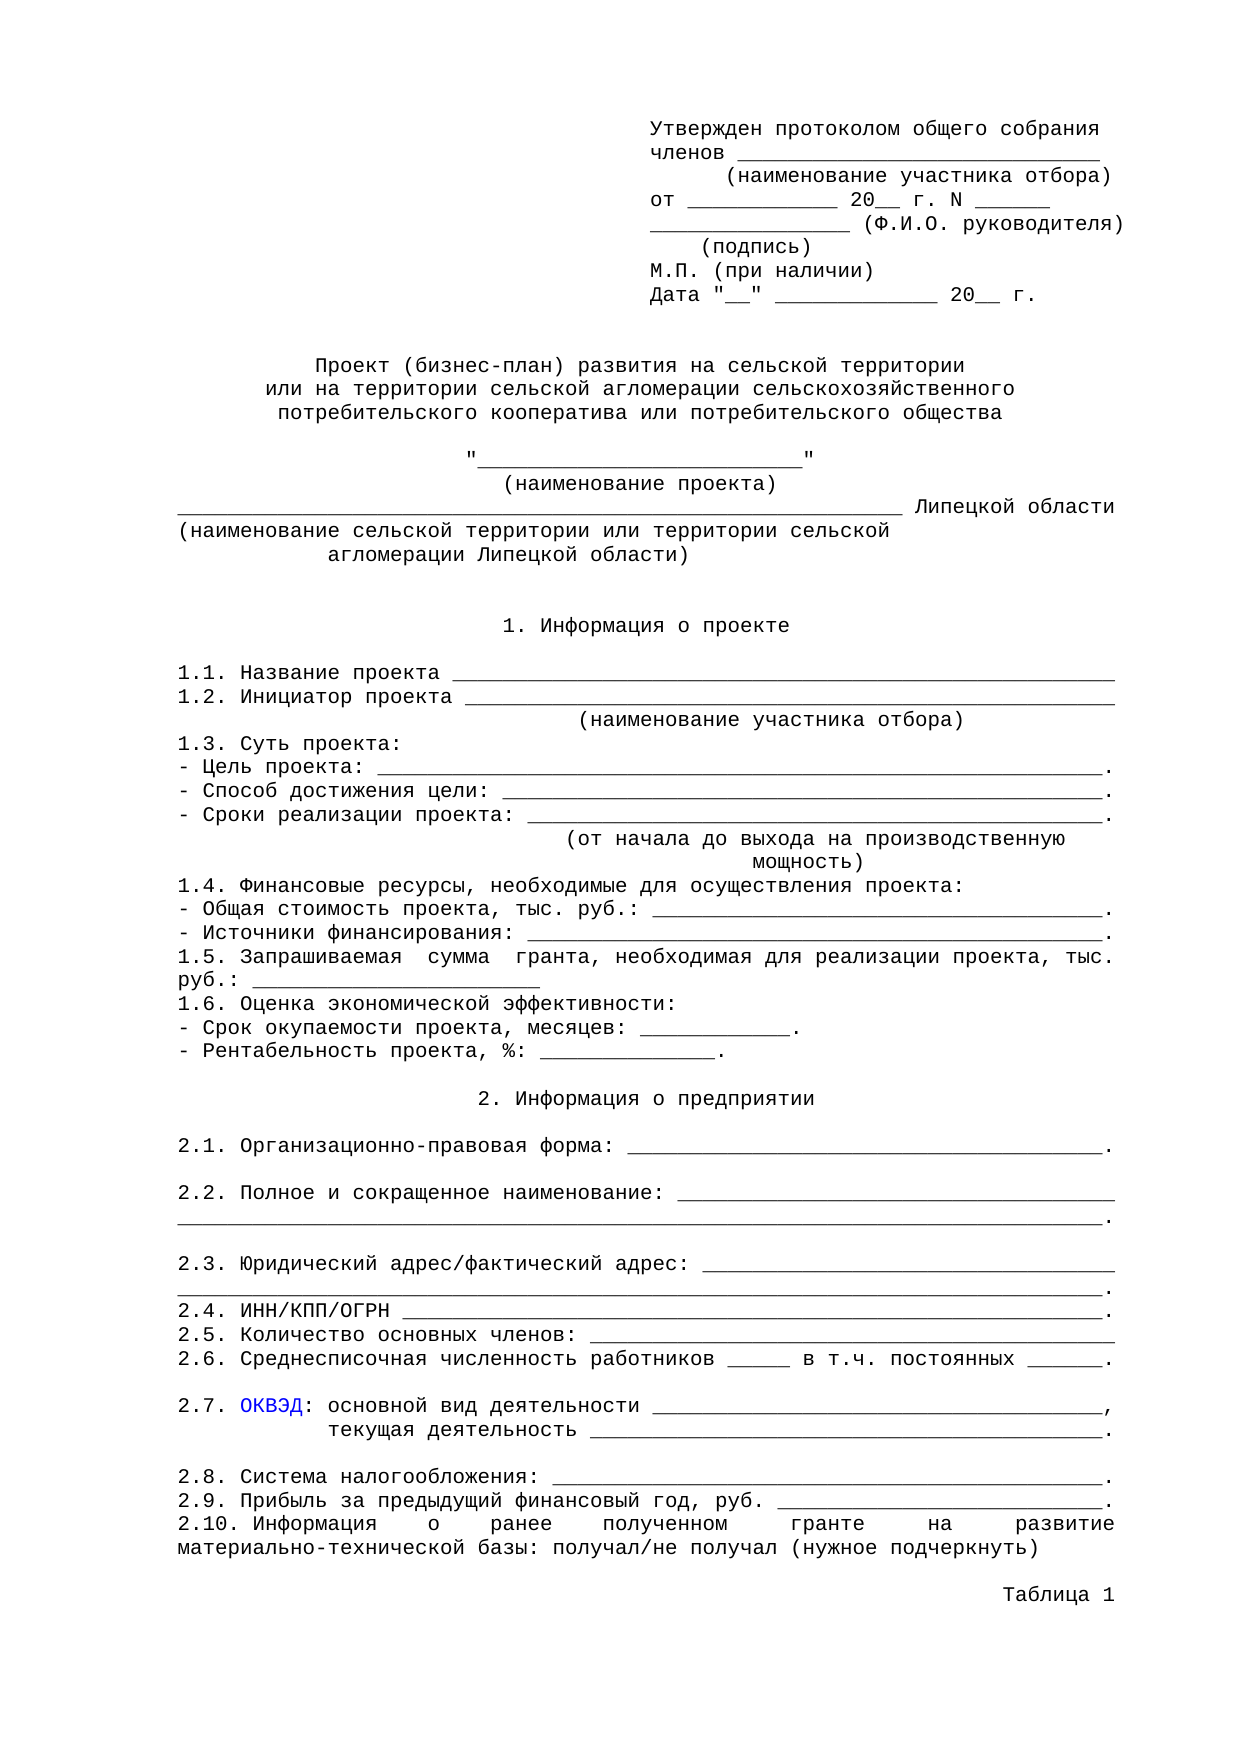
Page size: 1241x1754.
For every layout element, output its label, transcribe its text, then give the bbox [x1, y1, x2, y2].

text текущая деятельность _________________________________________. [177, 1419, 1152, 1442]
text 2.7. ОКВЭД: основной вид деятельности ____________________________________, [177, 1395, 1152, 1419]
text __________________________________________________________________________. [177, 1206, 1152, 1229]
text 1.6. Оценка экономической эффективности: [177, 993, 1152, 1017]
text - Общая стоимость проекта, тыс. руб.: ____________________________________. [177, 898, 1152, 922]
text 1.1. Название проекта _____________________________________________________ [177, 662, 1152, 686]
text (наименование участника отбора) [650, 165, 1152, 189]
text 2.9. Прибыль за предыдущий финансовый год, руб. __________________________. [177, 1489, 1152, 1513]
text 2.5. Количество основных членов: __________________________________________ [177, 1324, 1152, 1348]
text (наименование проекта) [177, 473, 1152, 496]
text 1.2. Инициатор проекта ____________________________________________________ [177, 686, 1152, 709]
text 1.4. Финансовые ресурсы, необходимые для осуществления проекта: [177, 875, 1152, 898]
text 2.1. Организационно-правовая форма: ______________________________________. [177, 1135, 1152, 1158]
text Проект (бизнес-план) развития на сельской территории [177, 354, 1152, 378]
text 1. Информация о проекте [177, 615, 1152, 638]
text (от начала до выхода на производственную [177, 827, 1152, 851]
text материально-технической базы: получал/не получал (нужное подчеркнуть) [177, 1537, 1152, 1561]
text 1.5. Запрашиваемая сумма гранта, необходимая для реализации проекта, тыс. [177, 946, 1152, 969]
text - Источники финансирования: ______________________________________________. [177, 922, 1152, 946]
text Дата "__" _____________ 20__ г. [650, 284, 1152, 307]
text М.П. (при наличии) [650, 260, 1152, 284]
text Утвержден протоколом общего собрания [650, 118, 1152, 142]
text 2.3. Юридический адрес/фактический адрес: _________________________________ [177, 1253, 1152, 1277]
text - Рентабельность проекта, %: ______________. [177, 1040, 1152, 1064]
text - Цель проекта: __________________________________________________________. [177, 757, 1152, 780]
text 2.8. Система налогообложения: ____________________________________________. [177, 1466, 1152, 1489]
text (подпись) [650, 236, 1152, 260]
text "__________________________" [177, 449, 1152, 473]
text потребительского кооператива или потребительского общества [177, 402, 1152, 426]
text - Срок окупаемости проекта, месяцев: ____________. [177, 1017, 1152, 1040]
text 1.3. Суть проекта: [177, 733, 1152, 757]
text (наименование сельской территории или территории сельской [177, 520, 1152, 544]
text (наименование участника отбора) [177, 709, 1152, 733]
text руб.: _______________________ [177, 969, 1152, 993]
text мощность) [177, 851, 1152, 875]
text 2.4. ИНН/КПП/ОГРН ________________________________________________________. [177, 1300, 1152, 1324]
text __________________________________________________________ Липецкой области [177, 496, 1152, 520]
text членов _____________________________ [650, 142, 1152, 165]
text 2.2. Полное и сокращенное наименование: ___________________________________ [177, 1182, 1152, 1206]
text от ____________ 20__ г. N ______ [650, 189, 1152, 213]
text - Сроки реализации проекта: ______________________________________________. [177, 804, 1152, 827]
text 2.6. Среднесписочная численность работников _____ в т.ч. постоянных ______. [177, 1348, 1152, 1371]
text 2.10. Информация о ранее полученном гранте на развитие [177, 1513, 1152, 1537]
text или на территории сельской агломерации сельскохозяйственного [177, 378, 1152, 402]
text __________________________________________________________________________. [177, 1277, 1152, 1300]
text 2. Информация о предприятии [177, 1088, 1152, 1111]
text агломерации Липецкой области) [177, 544, 1152, 567]
text ________________ (Ф.И.О. руководителя) [650, 213, 1152, 236]
text - Способ достижения цели: ________________________________________________. [177, 780, 1152, 804]
text Таблица 1 [177, 1584, 1152, 1608]
